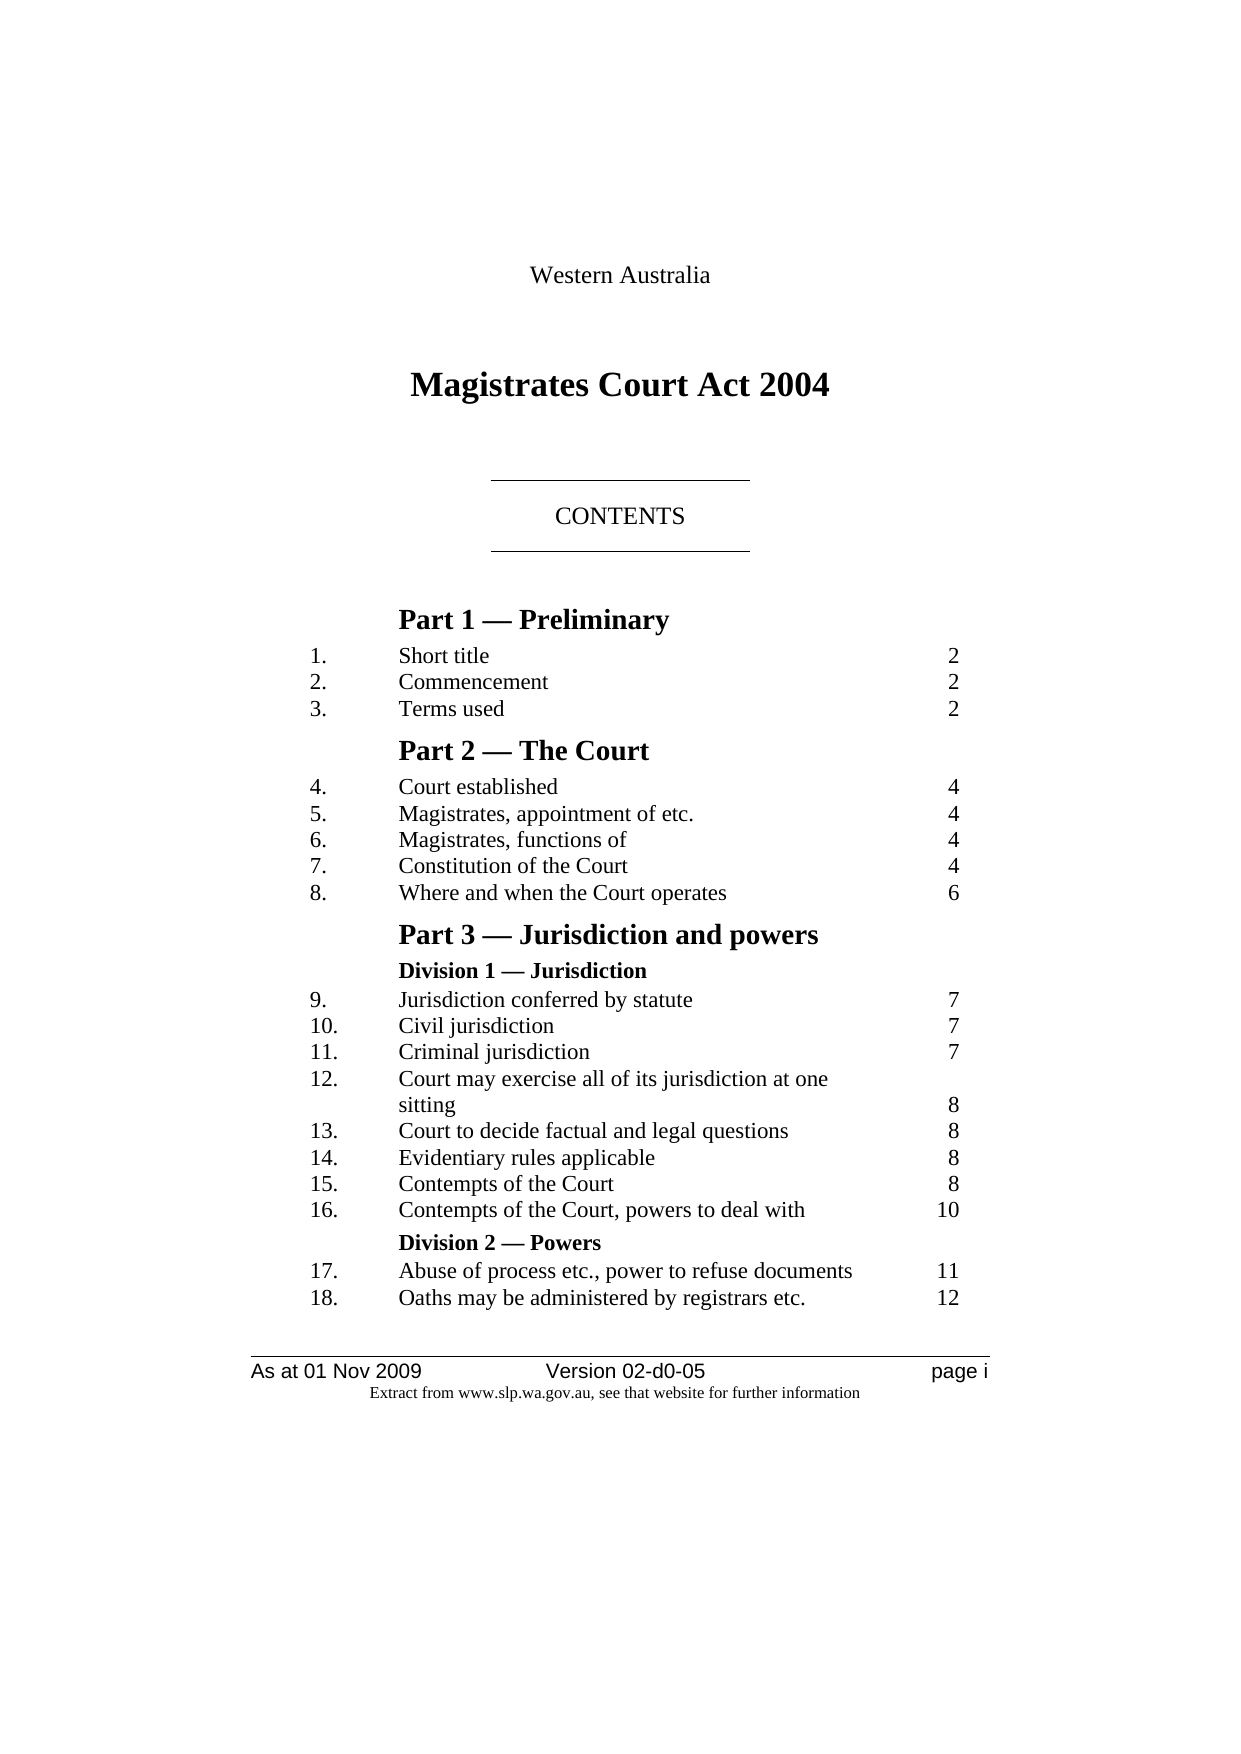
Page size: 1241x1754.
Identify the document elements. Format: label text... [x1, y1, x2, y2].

text 12. Court may exercise all of its jurisdiction at one sitting 8 [309, 1065, 872, 1117]
text -Part 1 — Preliminary [398, 602, 872, 636]
text 7. Constitution of the Court 4 [309, 852, 872, 879]
text 2. Commencement 2 [309, 668, 872, 694]
text 17. Abuse of process etc., power to refuse documents 11 [309, 1258, 872, 1284]
text 9. Jurisdiction conferred by statute 7 [309, 986, 872, 1012]
text 10. Civil jurisdiction 7 [309, 1012, 872, 1038]
text 3. Terms used 2 [309, 694, 872, 721]
text 15. Contempts of the Court 8 [309, 1170, 872, 1197]
text 13. Court to decide factual and legal questions 8 [309, 1117, 872, 1144]
text 11. Criminal jurisdiction 7 [309, 1038, 872, 1065]
text 6. Magistrates, functions of 4 [309, 826, 872, 852]
text Magistrates Court Act 2004 [251, 364, 990, 404]
text 4. Court established 4 [309, 773, 872, 799]
text 1. Short title 2 [309, 642, 872, 668]
text 18. Oaths may be administered by registrars etc. 12 [309, 1284, 872, 1310]
text 8. Where and when the Court operates 6 [309, 879, 872, 905]
text Part 3 — Jurisdiction and powers [398, 917, 872, 951]
text Part 2 — The Court [398, 733, 872, 767]
text CONTENTS [491, 481, 750, 551]
text Division 2 — Powers [398, 1229, 872, 1256]
text 16. Contempts of the Court, powers to deal with 10 [309, 1197, 872, 1223]
text 14. Evidentiary rules applicable 8 [309, 1144, 872, 1170]
text Western Australia [251, 260, 990, 289]
text 5. Magistrates, appointment of etc. 4 [309, 799, 872, 826]
text Division 1 — Jurisdiction [398, 957, 872, 984]
